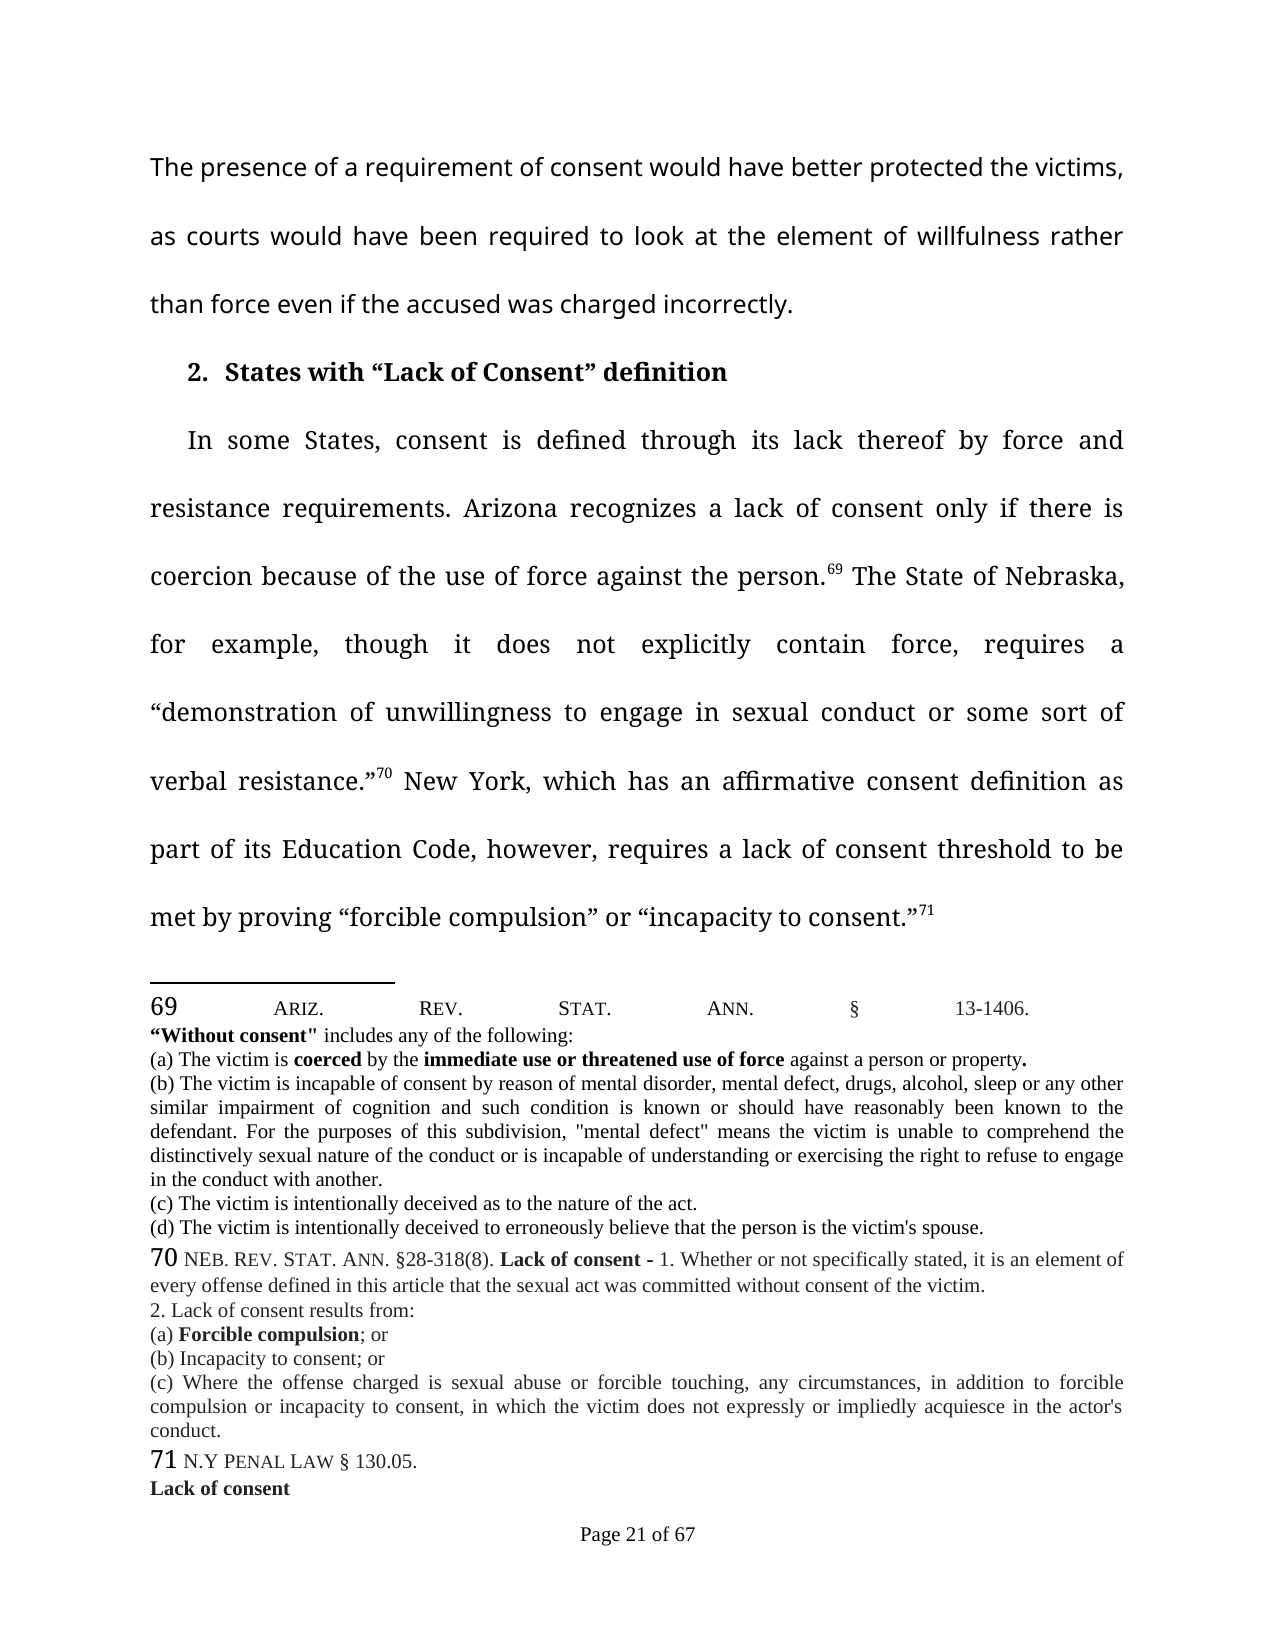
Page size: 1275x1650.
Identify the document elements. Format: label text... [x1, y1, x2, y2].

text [150, 150, 1125, 320]
list States with “Lack of Consent” definition [187, 354, 1125, 388]
text In some States, consent is defined through its lack thereof by force and resistance requirements. Arizona recognizes a lack of consent only if there is coercion because of the use of force against the person. The State of Nebraska, for example, though it does not explicitly contain force, requires a “demonstration of unwillingness to engage in sexual conduct or some sort of verbal resistance.” New York, which has an affirmative consent definition as part of its Education Code, however, requires a lack of consent threshold to be met by proving “forcible compulsion” or “incapacity to consent.” [150, 422, 1125, 933]
